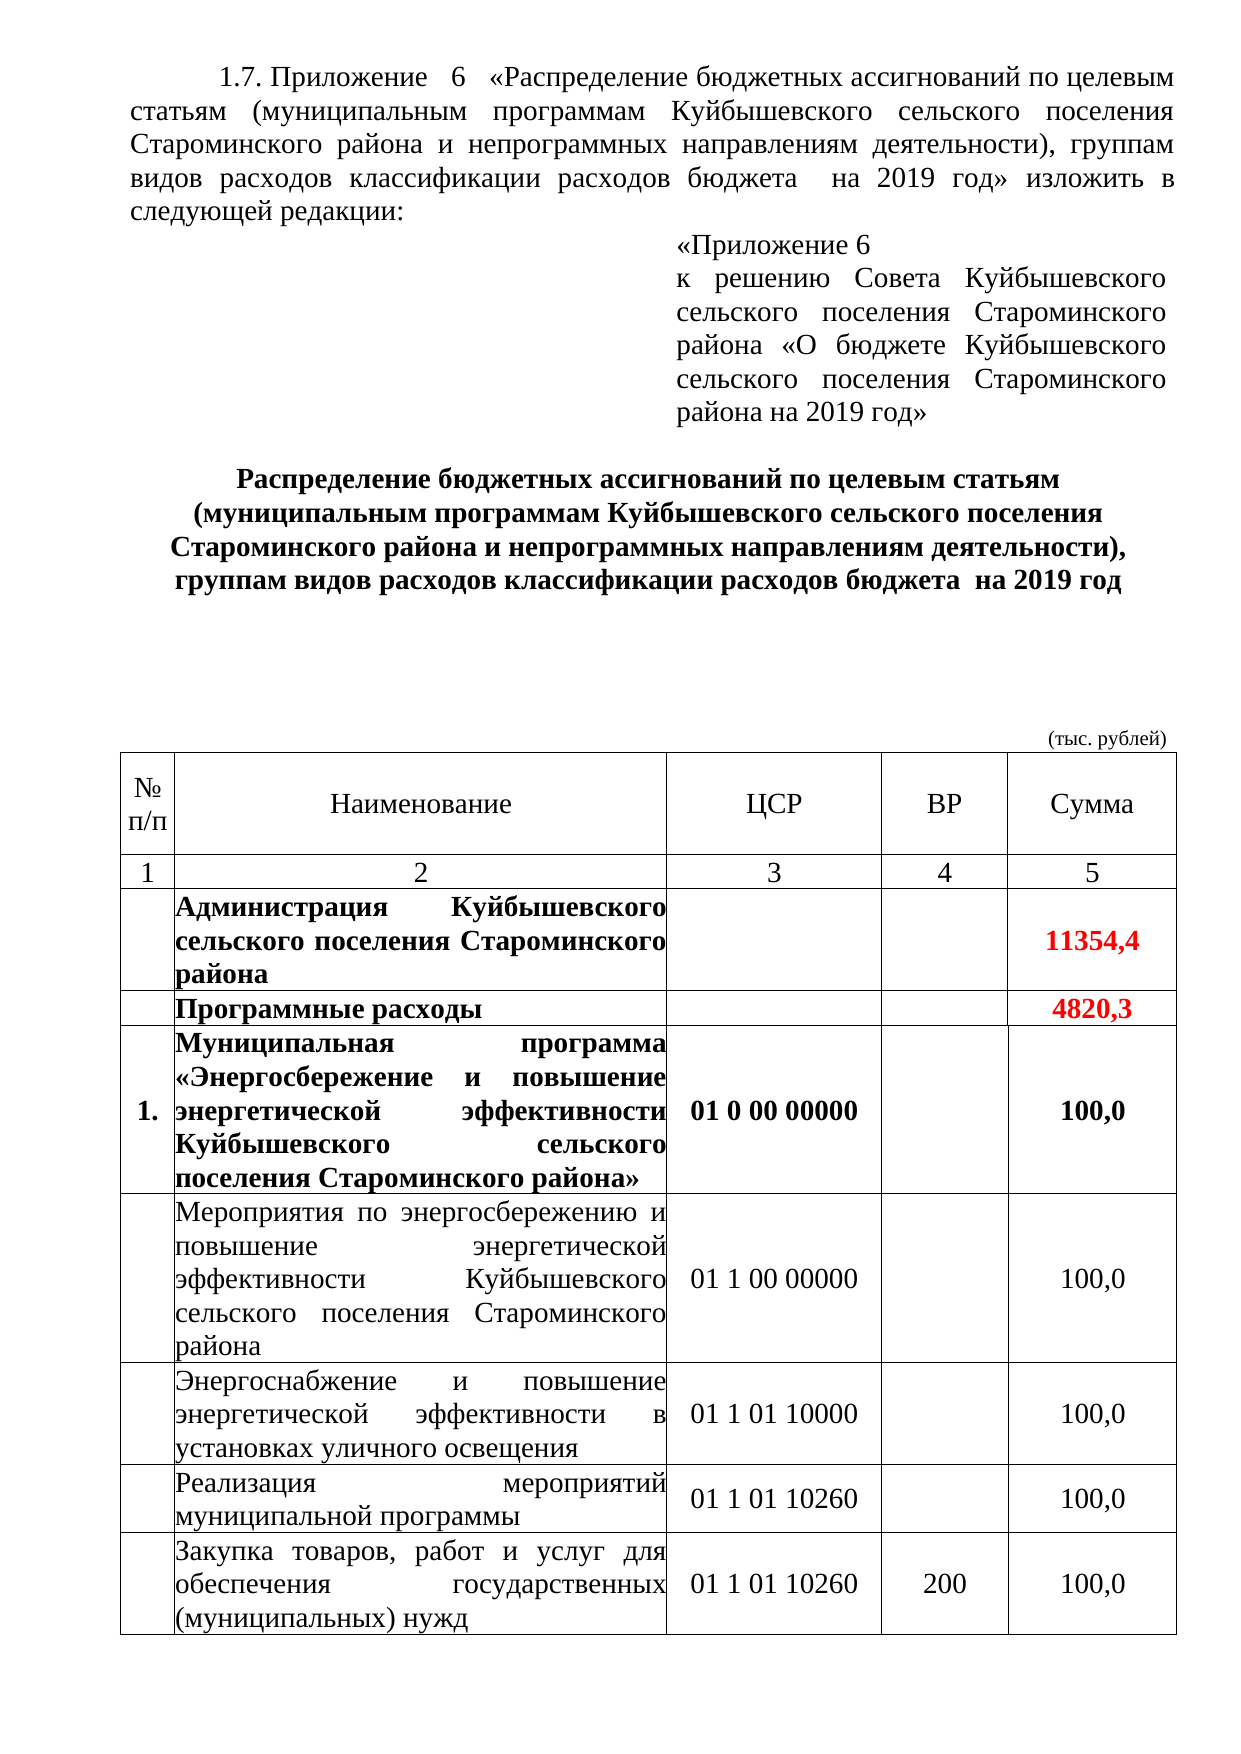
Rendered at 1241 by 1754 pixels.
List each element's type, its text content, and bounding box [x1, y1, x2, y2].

table_cell Программные расходы [175, 991, 666, 1024]
table_cell [121, 889, 174, 990]
table_cell 4 [882, 855, 1007, 888]
table_cell 01 1 01 10260 [667, 1465, 881, 1532]
table_cell 01 1 01 10260 [667, 1533, 881, 1633]
table_cell [667, 991, 881, 1024]
table_cell 100,0 [1009, 1026, 1176, 1193]
table_cell [121, 1194, 174, 1362]
text (тыс. рублей) [130, 726, 1167, 749]
table_cell [882, 1363, 1008, 1464]
table_cell 1. [121, 1026, 174, 1193]
table_header Сумма [1008, 753, 1176, 854]
table_cell 5 [1008, 855, 1176, 888]
title Распределение бюджетных ассигнований по целевым статьям (муниципальным программам Куйбышевского сельского поселения Староминского района и непрограммных направлениям деятельности), группам видов расходов классификации расходов бюджета на 2019 год [130, 462, 1167, 596]
table_cell 01 1 01 10000 [667, 1363, 881, 1464]
table_cell [882, 1026, 1008, 1193]
table_cell [121, 1533, 174, 1633]
table_cell [882, 889, 1007, 990]
table_header ВР [882, 753, 1007, 854]
text «Приложение 6 [676, 227, 1167, 260]
table_cell 01 1 00 00000 [667, 1194, 881, 1362]
text к решению Совета Куйбышевского сельского поселения Староминского района «О бюджете Куйбышевского сельского поселения Староминского района на 2019 год» [676, 260, 1167, 428]
table_cell Администрация Куйбышевского сельского поселения Староминского района [175, 889, 666, 990]
table_cell Реализация мероприятий муниципальной программы [175, 1465, 666, 1532]
table_cell Энергоснабжение и повышение энергетической эффективности в установках уличного освещения [175, 1363, 666, 1464]
table_cell 100,0 [1009, 1363, 1176, 1464]
table_cell [121, 991, 174, 1024]
table_cell [121, 1465, 174, 1532]
table_cell Муниципальная программа «Энергосбережение и повышение энергетической эффективности Куйбышевского сельского поселения Староминского района» [175, 1026, 666, 1193]
table_cell 100,0 [1009, 1194, 1176, 1362]
table_cell Закупка товаров, работ и услуг для обеспечения государственных (муниципальных) нужд [175, 1533, 666, 1633]
text 1.7. Приложение 6 «Распределение бюджетных ассигнований по целевым статьям (муниципальным программам Куйбышевского сельского поселения Староминского района и непрограммных направлениям деятельности), группам видов расходов классификации расходов бюджета на 2019 год» изложить в следующей редакции: [130, 59, 1175, 227]
table_cell [667, 889, 881, 990]
table_cell 200 [882, 1533, 1008, 1633]
table_cell 11354,4 [1008, 889, 1176, 990]
table_cell 1 [121, 855, 174, 888]
table_cell [882, 1465, 1008, 1532]
table_cell [121, 1363, 174, 1464]
table_cell [882, 991, 1007, 1024]
table_cell 4820,3 [1008, 991, 1176, 1024]
table_cell 100,0 [1009, 1465, 1176, 1532]
table_cell Мероприятия по энергосбережению и повышение энергетической эффективности Куйбышевского сельского поселения Староминского района [175, 1194, 666, 1362]
table_header ЦСР [667, 753, 881, 854]
table_header Наименование [175, 753, 666, 854]
table_header № п/п [121, 753, 174, 854]
table_cell [882, 1194, 1008, 1362]
table_cell 01 0 00 00000 [667, 1026, 881, 1193]
table_cell 3 [667, 855, 881, 888]
table_cell 2 [175, 855, 666, 888]
table_cell 100,0 [1009, 1533, 1176, 1633]
